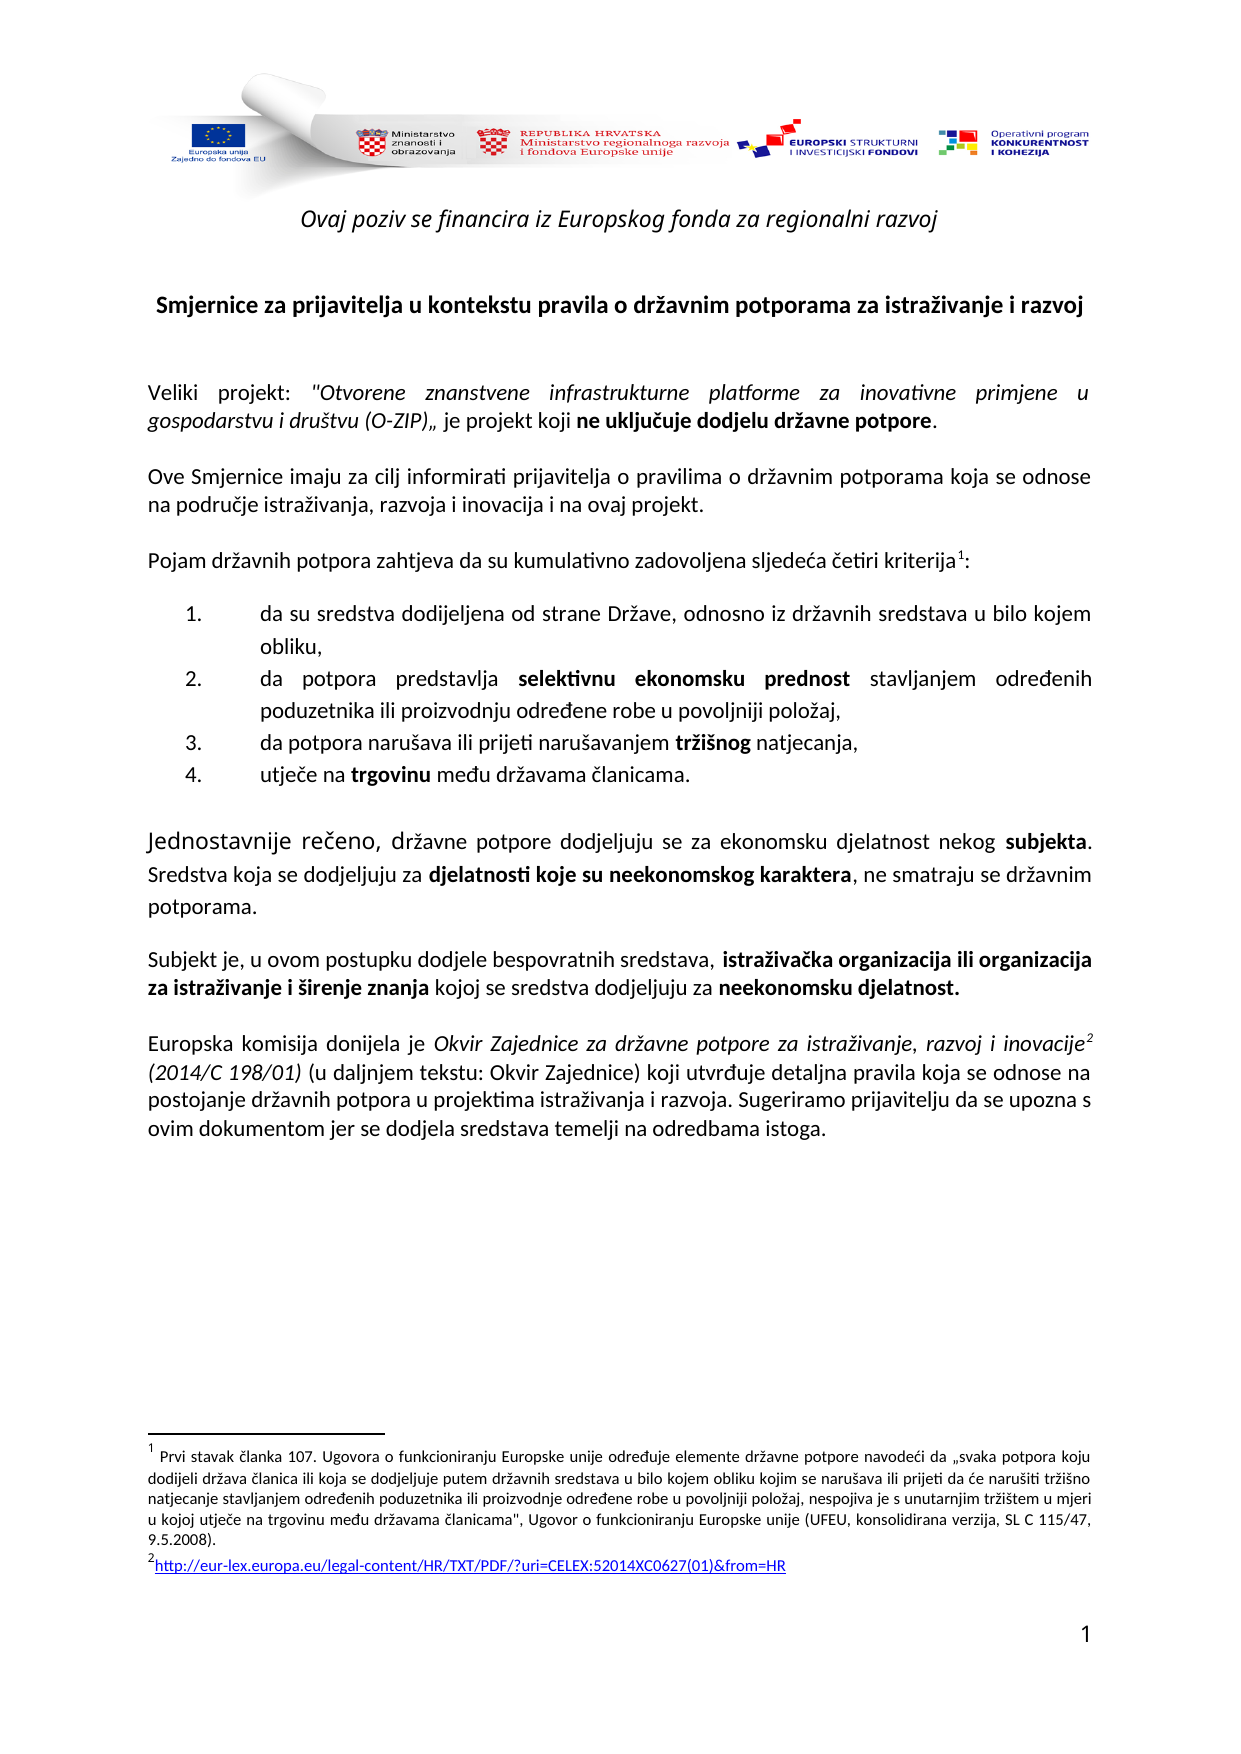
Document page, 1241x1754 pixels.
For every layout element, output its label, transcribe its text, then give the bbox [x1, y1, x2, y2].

text Smjernice za prijavitelja u kontekstu pravila o državnim potporama za istraživanje i razvoj [148, 289, 1093, 320]
text Europska komisija donijela je Okvir Zajednice za državne potpore za istraživanje, razvoj i inovacije (2014/C 198/01) (u daljnjem tekstu: Okvir Zajednice) koji utvrđuje detaljna pravila koja se odnose na postojanje državnih potpora u projektima istraživanja i razvoja. Sugeriramo prijavitelju da se upozna s ovim dokumentom jer se dodjela sredstava temelji na odredbama istoga. [148, 1029, 1093, 1142]
text Ove Smjernice imaju za cilj informirati prijavitelja o pravilima o državnim potporama koja se odnose na područje istraživanja, razvoja i inovacija i na ovaj projekt. [148, 462, 1093, 518]
text Subjekt je, u ovom postupku dodjele bespovratnih sredstava, istraživačka organizacija ili organizacija za istraživanje i širenje znanja kojoj se sredstva dodjeljuju za neekonomsku djelatnost. [148, 946, 1093, 1002]
list da su sredstva dodijeljena od strane Države, odnosno iz državnih sredstava u bilo kojem obliku, [185, 599, 1093, 660]
text Veliki projekt: "Otvorene znanstvene infrastrukturne platforme za inovativne primjene u gospodarstvu i društvu (O-ZIP)„ je projekt koji ne uključuje dodjelu državne potpore. [148, 378, 1093, 434]
list utječe na trgovinu među državama članicama. [185, 761, 1093, 788]
list da potpora narušava ili prijeti narušavanjem tržišnog natjecanja, [185, 728, 1093, 756]
text Jednostavnije rečeno, državne potpore dodjeljuju se za ekonomsku djelatnost nekog subjekta. Sredstva koja se dodjeljuju za djelatnosti koje su neekonomskog karaktera, ne smatraju se državnim potporama. [148, 825, 1093, 921]
list da potpora predstavlja selektivnu ekonomsku prednost stavljanjem određenih poduzetnika ili proizvodnju određene robe u povoljniji položaj, [185, 664, 1093, 724]
picture [147, 73, 1092, 203]
text Pojam državnih potpora zahtjeva da su kumulativno zadovoljena sljedeća četiri kriterija: [148, 547, 1093, 574]
